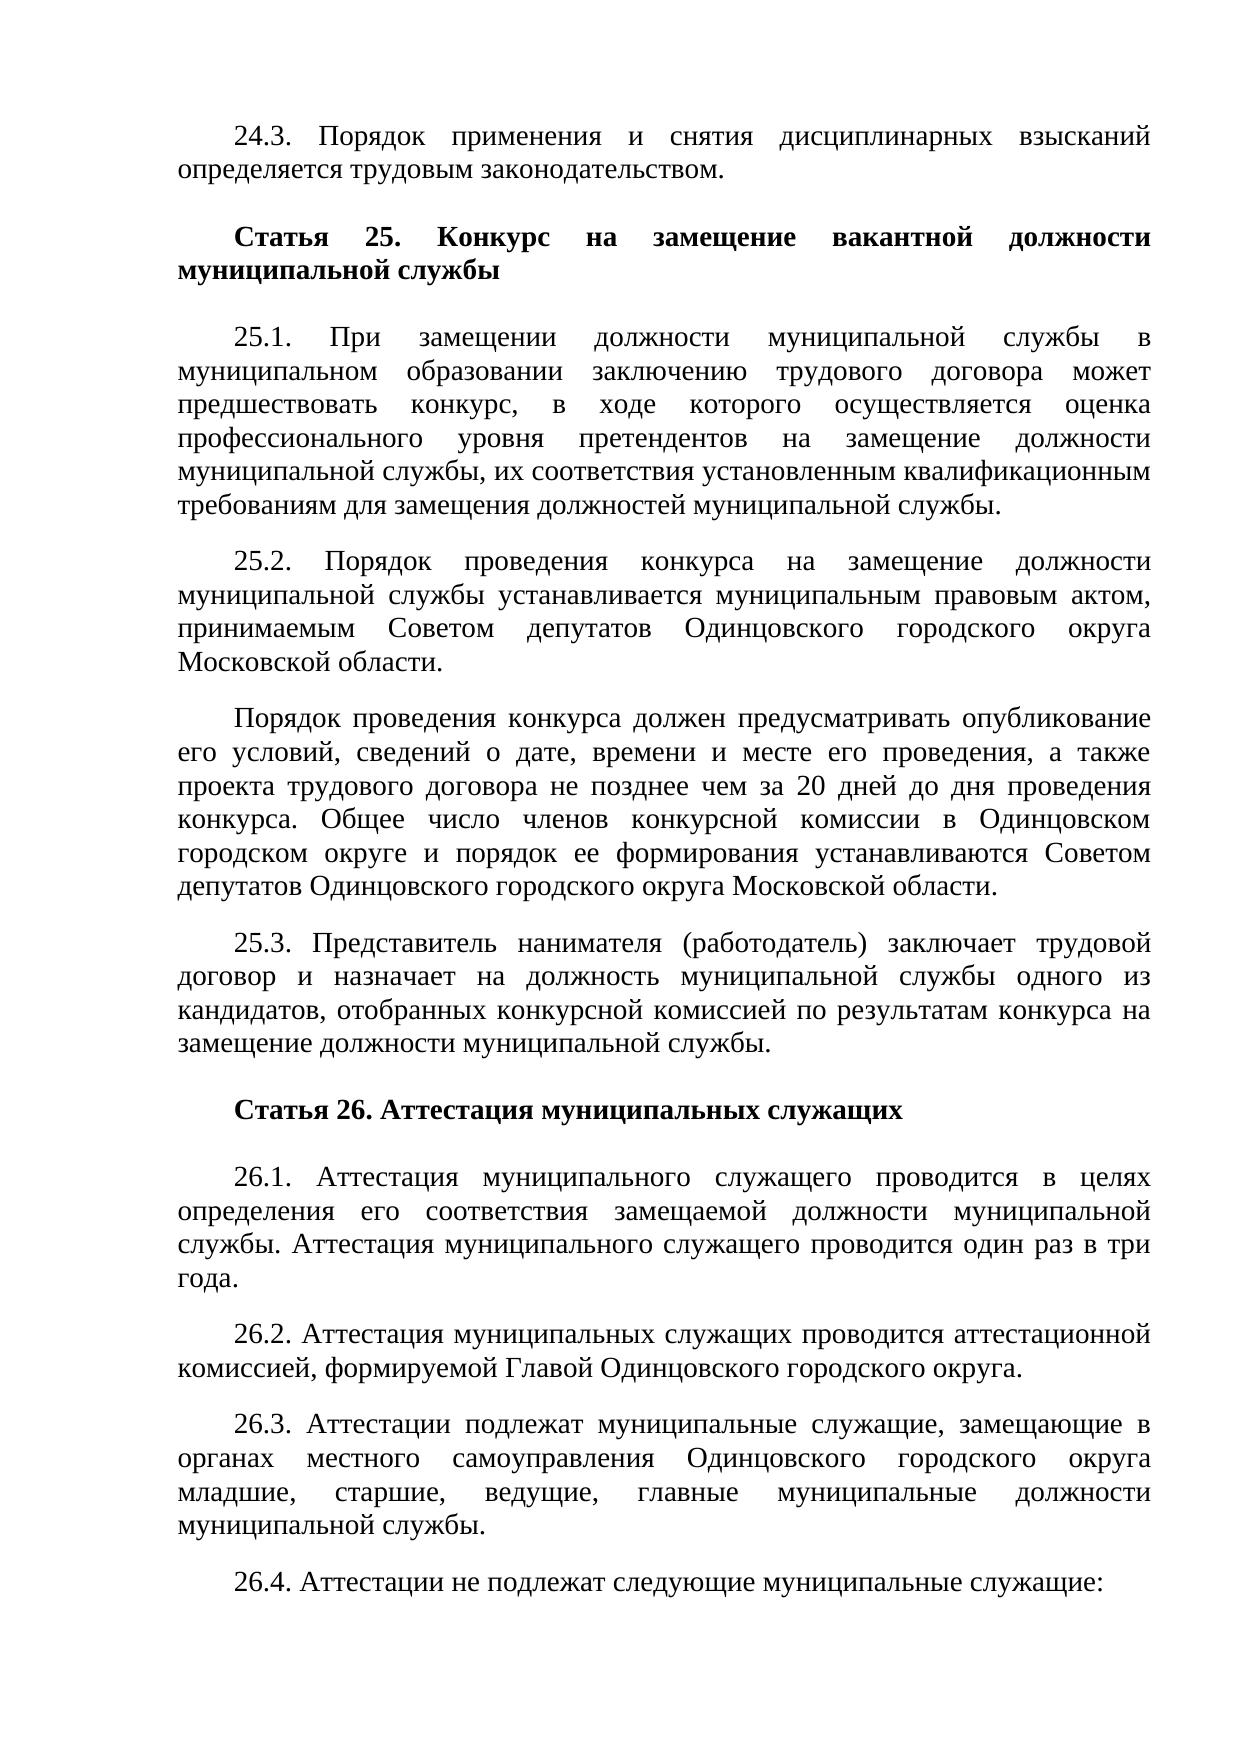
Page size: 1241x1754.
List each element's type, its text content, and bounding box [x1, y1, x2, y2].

text 26.2. Аттестация муниципальных служащих проводится аттестационной комиссией, формируемой Главой Одинцовского городского округа. [177, 1317, 1152, 1384]
text Порядок проведения конкурса должен предусматривать опубликование его условий, сведений о дате, времени и месте его проведения, а также проекта трудового договора не позднее чем за 20 дней до дня проведения конкурса. Общее число членов конкурсной комиссии в Одинцовском городском округе и порядок ее формирования устанавливаются Советом депутатов Одинцовского городского округа Московской области. [177, 701, 1152, 902]
text 26.1. Аттестация муниципального служащего проводится в целях определения его соответствия замещаемой должности муниципальной службы. Аттестация муниципального служащего проводится один раз в три года. [177, 1159, 1152, 1294]
title Статья 25. Конкурс на замещение вакантной должности муниципальной службы [177, 219, 1152, 286]
text 24.3. Порядок применения и снятия дисциплинарных взысканий определяется трудовым законодательством. [177, 118, 1152, 185]
text 26.4. Аттестации не подлежат следующие муниципальные служащие: [177, 1564, 1152, 1597]
text 25.1. При замещении должности муниципальной службы в муниципальном образовании заключению трудового договора может предшествовать конкурс, в ходе которого осуществляется оценка профессионального уровня претендентов на замещение должности муниципальной службы, их соответствия установленным квалификационным требованиям для замещения должностей муниципальной службы. [177, 319, 1152, 521]
text 26.3. Аттестации подлежат муниципальные служащие, замещающие в органах местного самоуправления Одинцовского городского округа младшие, старшие, ведущие, главные муниципальные должности муниципальной службы. [177, 1407, 1152, 1541]
title Статья 26. Аттестация муниципальных служащих [177, 1092, 1152, 1126]
text 25.2. Порядок проведения конкурса на замещение должности муниципальной службы устанавливается муниципальным правовым актом, принимаемым Советом депутатов Одинцовского городского округа Московской области. [177, 543, 1152, 678]
text 25.3. Представитель нанимателя (работодатель) заключает трудовой договор и назначает на должность муниципальной службы одного из кандидатов, отобранных конкурсной комиссией по результатам конкурса на замещение должности муниципальной службы. [177, 925, 1152, 1059]
